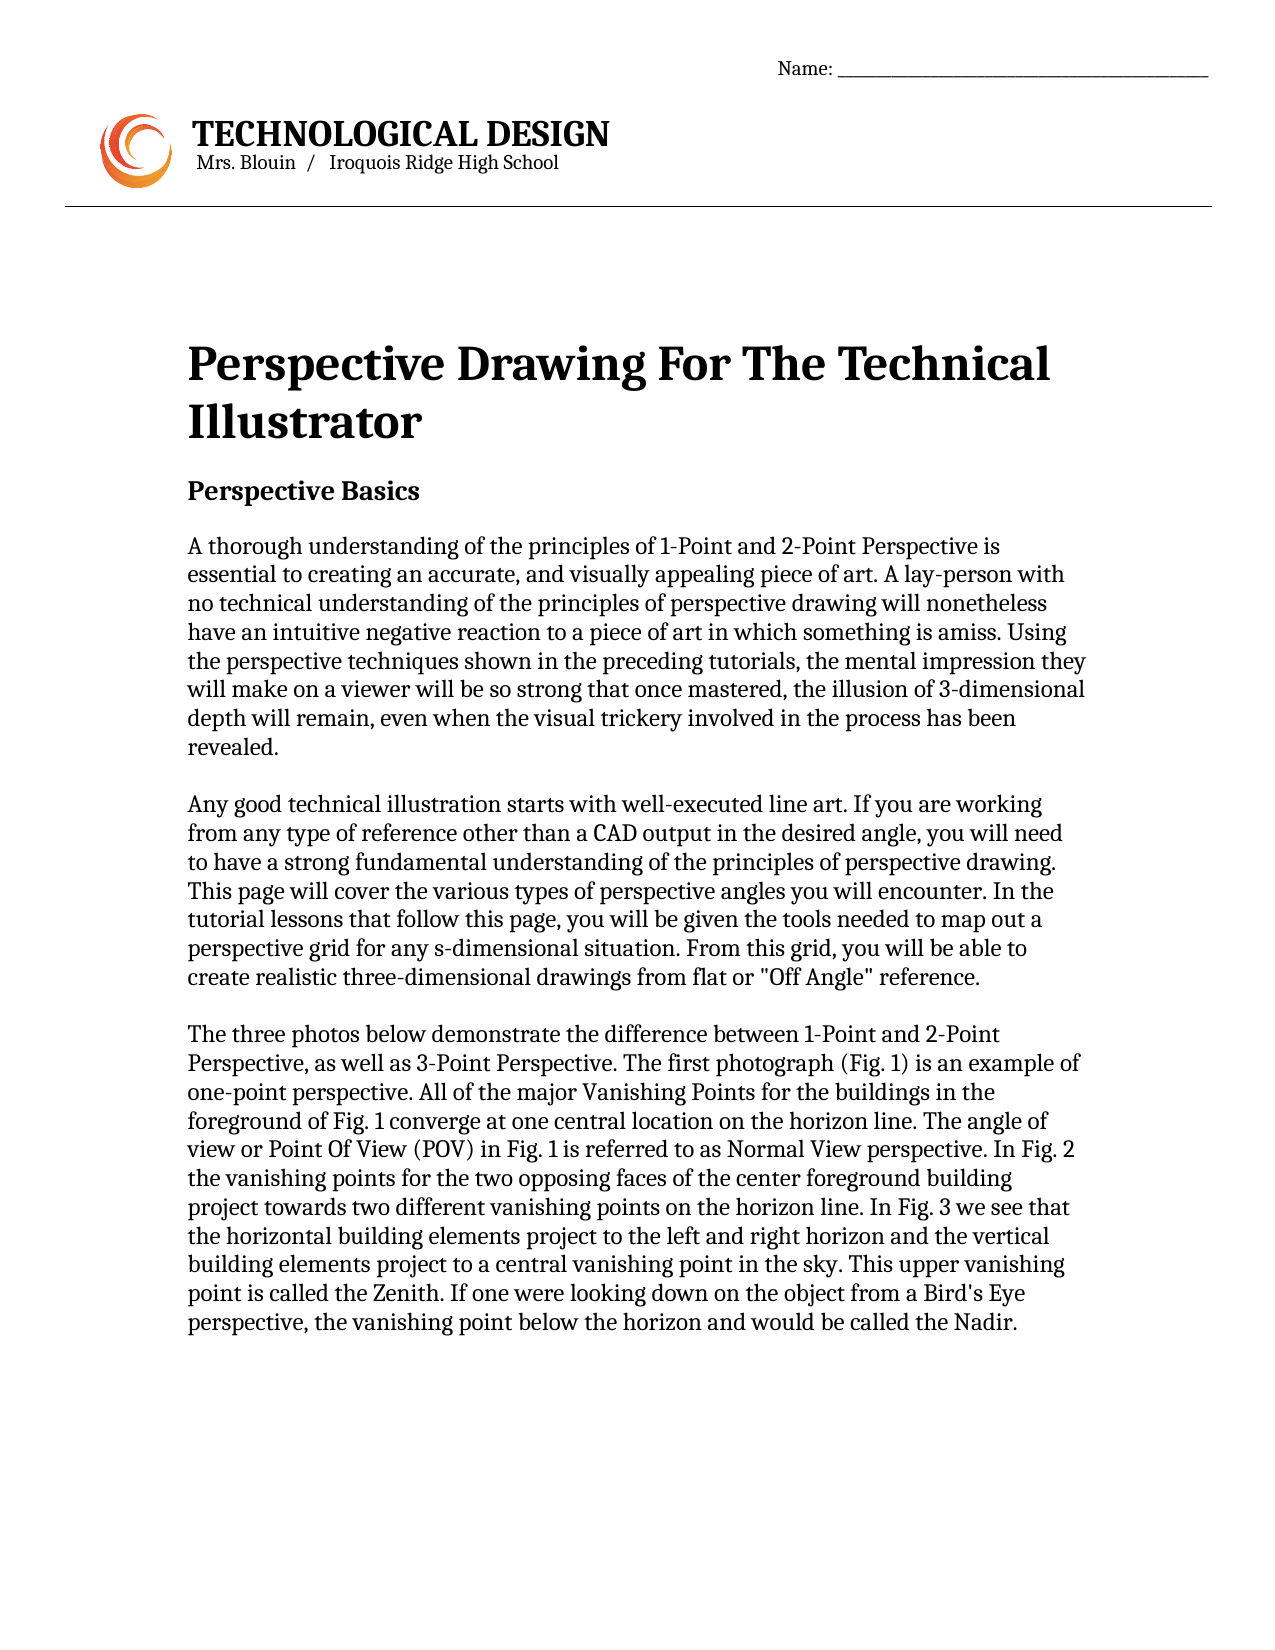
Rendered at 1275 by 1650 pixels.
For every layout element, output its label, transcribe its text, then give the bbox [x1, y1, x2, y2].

text Perspective Drawing For The Technical Illustrator [187, 336, 1087, 451]
text Perspective Basics [187, 475, 1087, 507]
text A thorough understanding of the principles of 1-Point and 2-Point Perspective is essential to creating an accurate, and visually appealing piece of art. A lay-person with no technical understanding of the principles of perspective drawing will nonetheless have an intuitive negative reaction to a piece of art in which something is amiss. Using the perspective techniques shown in the preceding tutorials, the mental impression they will make on a viewer will be so strong that once mastered, the illusion of 3-dimensional depth will remain, even when the visual trickery involved in the process has been revealed. Any good technical illustration starts with well-executed line art. If you are working from any type of reference other than a CAD output in the desired angle, you will need to have a strong fundamental understanding of the principles of perspective drawing. This page will cover the various types of perspective angles you will encounter. In the tutorial lessons that follow this page, you will be given the tools needed to map out a perspective grid for any s-dimensional situation. From this grid, you will be able to create realistic three-dimensional drawings from flat or "Off Angle" reference. The three photos below demonstrate the difference between 1-Point and 2-Point Perspective, as well as 3-Point Perspective. The first photograph (Fig. 1) is an example of one-point perspective. All of the major Vanishing Points for the buildings in the foreground of Fig. 1 converge at one central location on the horizon line. The angle of view or Point Of View (POV) in Fig. 1 is referred to as Normal View perspective. In Fig. 2 the vanishing points for the two opposing faces of the center foreground building project towards two different vanishing points on the horizon line. In Fig. 3 we see that the horizontal building elements project to the left and right horizon and the vertical building elements project to a central vanishing point in the sky. This upper vanishing point is called the Zenith. If one were looking down on the object from a Bird's Eye perspective, the vanishing point below the horizon and would be called the Nadir. [187, 508, 1087, 1361]
